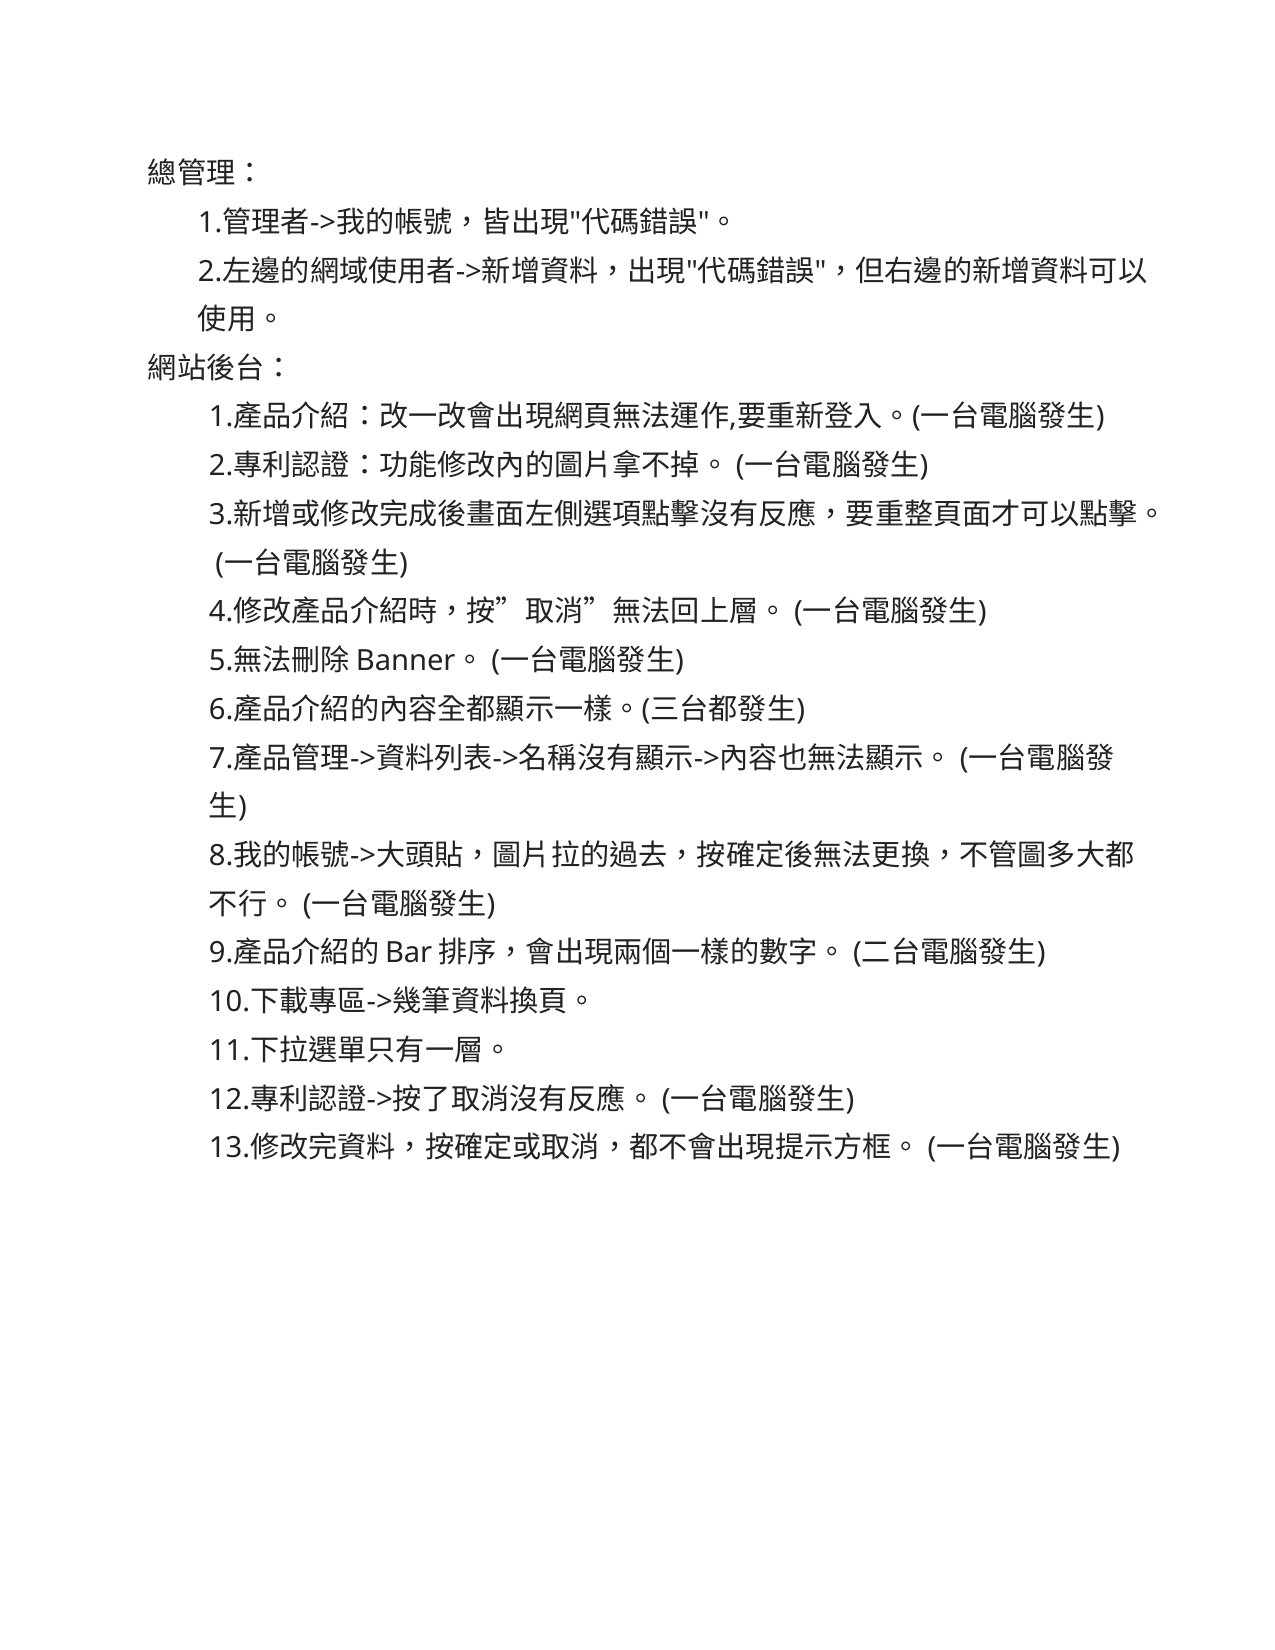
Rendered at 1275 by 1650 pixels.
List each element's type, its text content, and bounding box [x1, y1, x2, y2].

text 2.左邊的網域使用者->新增資料，出現"代碼錯誤"，但右邊的新增資料可以使用。 [198, 247, 1152, 338]
text 10.下載專區->幾筆資料換頁。 [209, 978, 1152, 1020]
text 3.新增或修改完成後畫面左側選項點擊沒有反應，要重整頁面才可以點擊。 (一台電腦發生) [209, 491, 1152, 582]
text 1.產品介紹：改一改會出現網頁無法運作,要重新登入。(一台電腦發生) [209, 393, 1152, 435]
text 1.管理者->我的帳號，皆出現"代碼錯誤"。 [198, 198, 1152, 241]
text 5.無法刪除Banner。 (一台電腦發生) [209, 637, 1152, 679]
text 網站後台： [148, 344, 1152, 387]
text 4.修改產品介紹時，按”取消”無法回上層。 (一台電腦發生) [209, 588, 1152, 630]
text 2.專利認證：功能修改內的圖片拿不掉。 (一台電腦發生) [209, 442, 1152, 484]
text 9.產品介紹的Bar排序，會出現兩個一樣的數字。 (二台電腦發生) [209, 929, 1152, 971]
text 11.下拉選單只有一層。 [209, 1026, 1152, 1069]
text 13.修改完資料，按確定或取消，都不會出現提示方框。 (一台電腦發生) [209, 1124, 1152, 1166]
text 8.我的帳號->大頭貼，圖片拉的過去，按確定後無法更換，不管圖多大都不行。 (一台電腦發生) [209, 832, 1152, 923]
text 12.專利認證->按了取消沒有反應。 (一台電腦發生) [209, 1075, 1152, 1118]
text 7.產品管理->資料列表->名稱沒有顯示->內容也無法顯示。 (一台電腦發生) [209, 734, 1152, 825]
text 6.產品介紹的內容全都顯示一樣。(三台都發生) [209, 685, 1152, 728]
text 總管理： [148, 150, 1152, 192]
